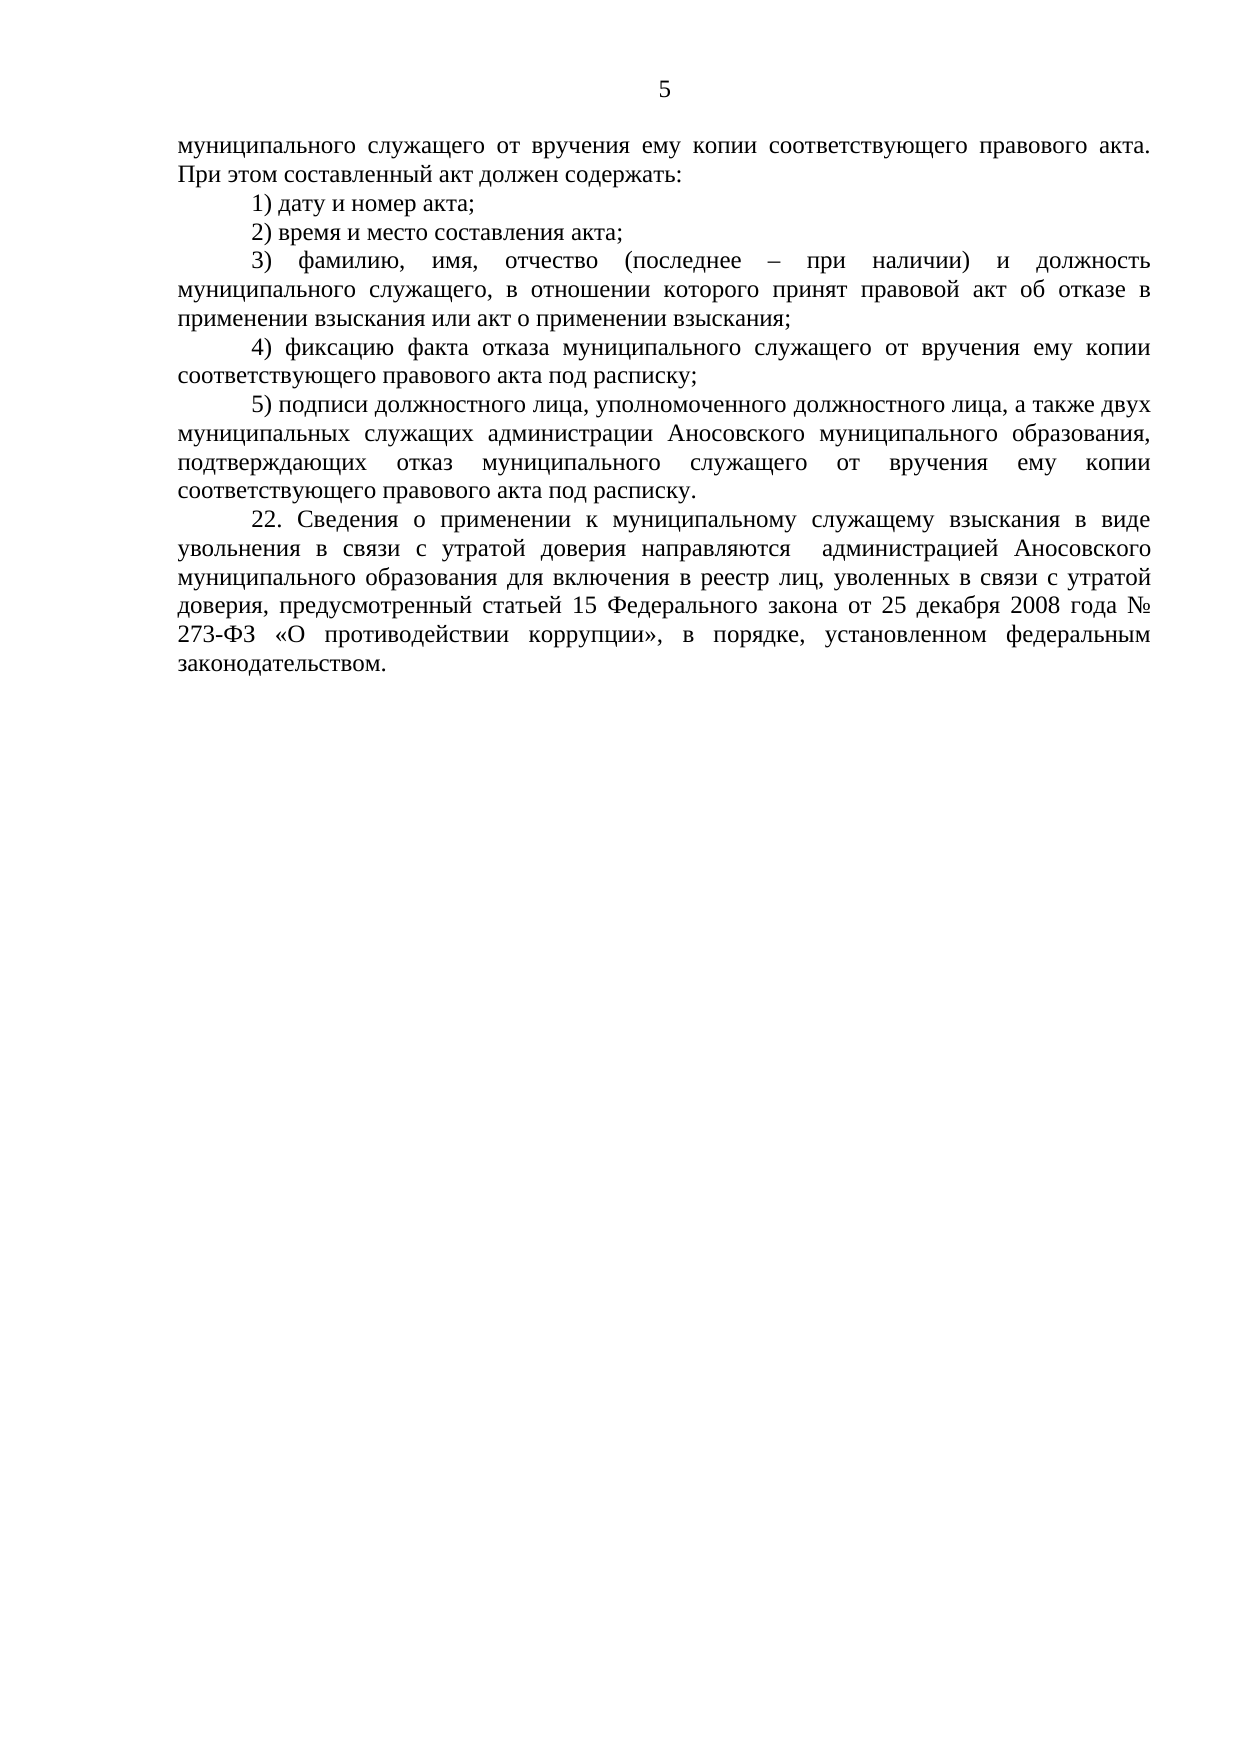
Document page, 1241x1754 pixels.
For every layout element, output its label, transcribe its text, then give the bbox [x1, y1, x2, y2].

text 4) фиксацию факта отказа муниципального служащего от вручения ему копии соответствующего правового акта под расписку; [177, 332, 1152, 389]
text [177, 131, 1152, 188]
text 22. Сведения о применении к муниципальному служащему взыскания в виде увольнения в связи с утратой доверия направляются администрацией Аносовского муниципального образования для включения в реестр лиц, уволенных в связи с утратой доверия, предусмотренный статьей 15 Федерального закона от 25 декабря 2008 года № 273-ФЗ «О противодействии коррупции», в порядке, установленном федеральным законодательством. [177, 504, 1152, 677]
text 1) дату и номер акта; [177, 188, 1152, 217]
text 3) фамилию, имя, отчество (последнее – при наличии) и должность муниципального служащего, в отношении которого принят правовой акт об отказе в применении взыскания или акт о применении взыскания; [177, 246, 1152, 332]
text 5) подписи должностного лица, уполномоченного должностного лица, а также двух муниципальных служащих администрации Аносовского муниципального образования, подтверждающих отказ муниципального служащего от вручения ему копии соответствующего правового акта под расписку. [177, 389, 1152, 504]
text 2) время и место составления акта; [177, 217, 1152, 246]
